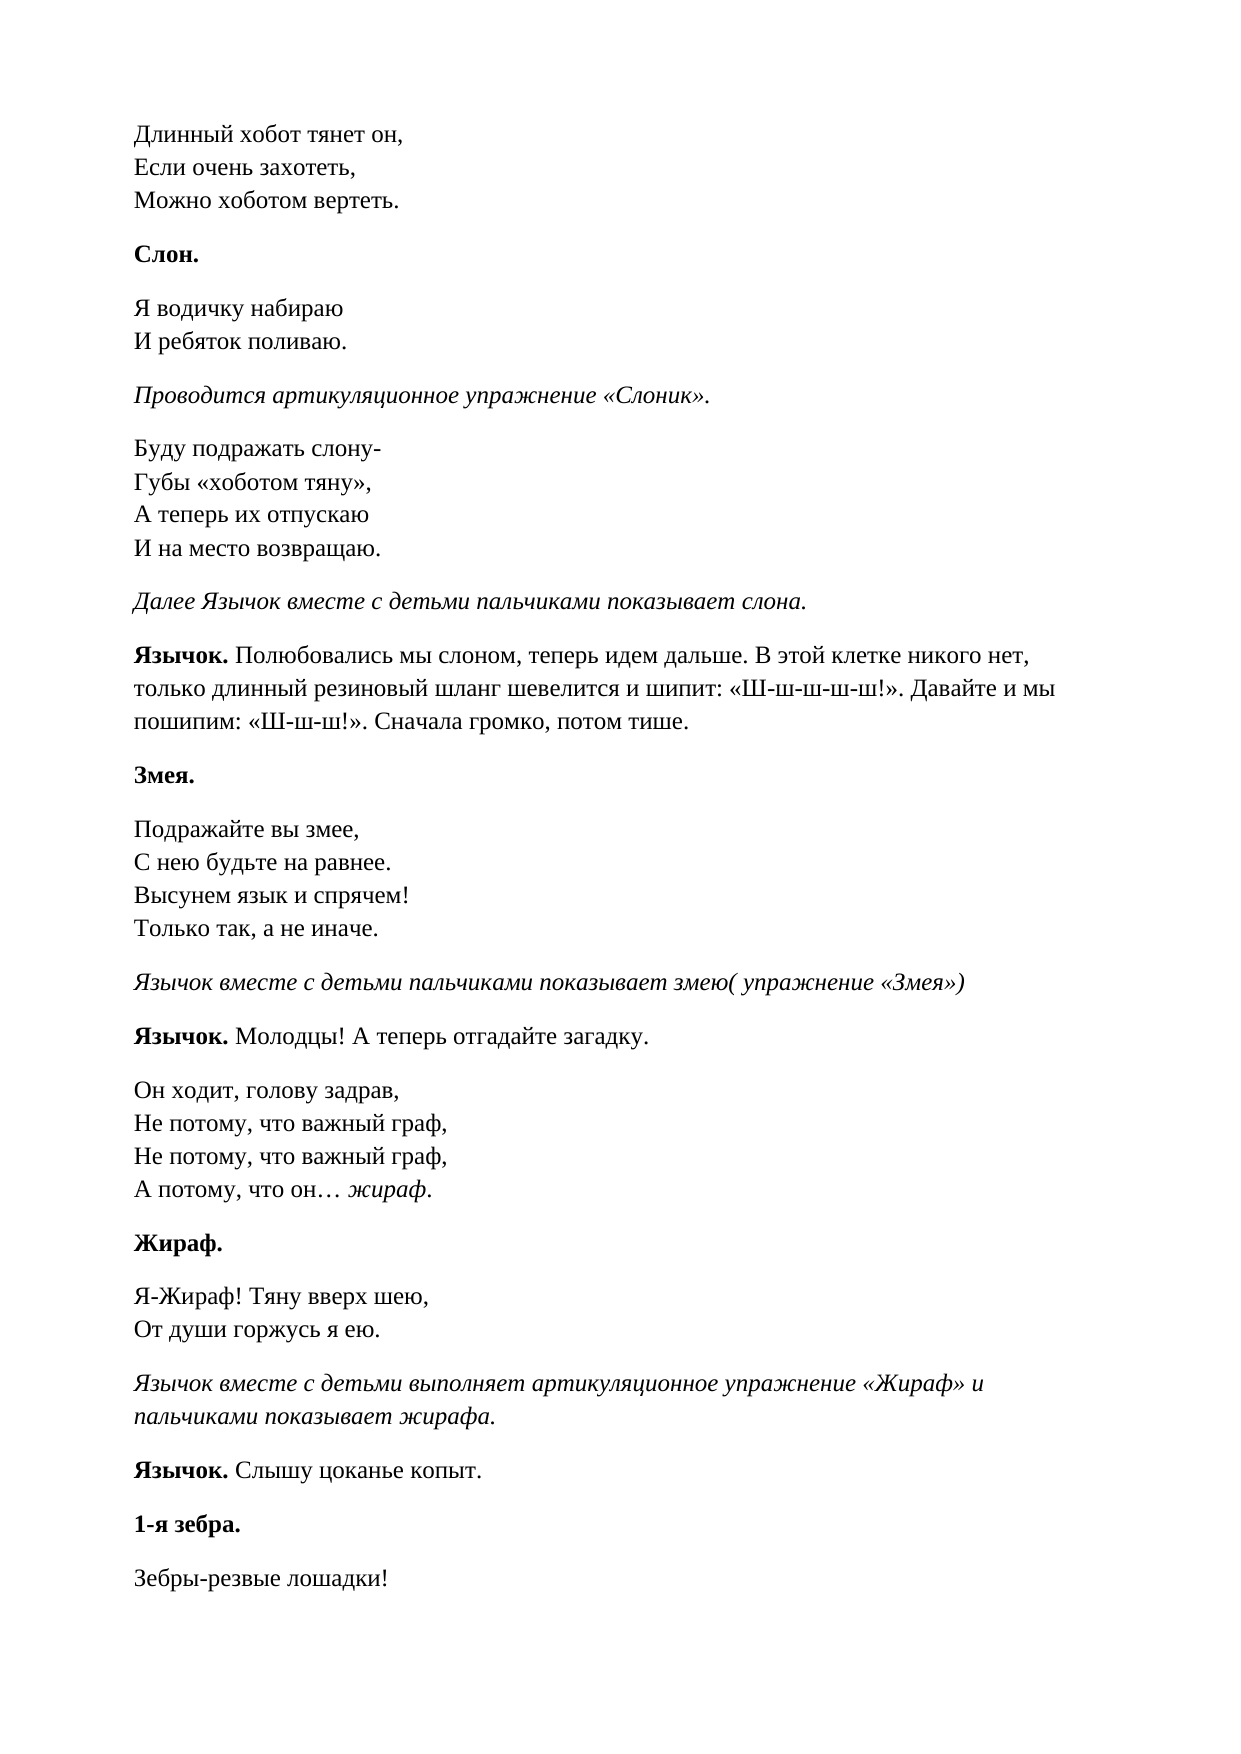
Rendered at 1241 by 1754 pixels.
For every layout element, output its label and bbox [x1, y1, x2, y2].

table_header [118, 104, 1100, 1607]
